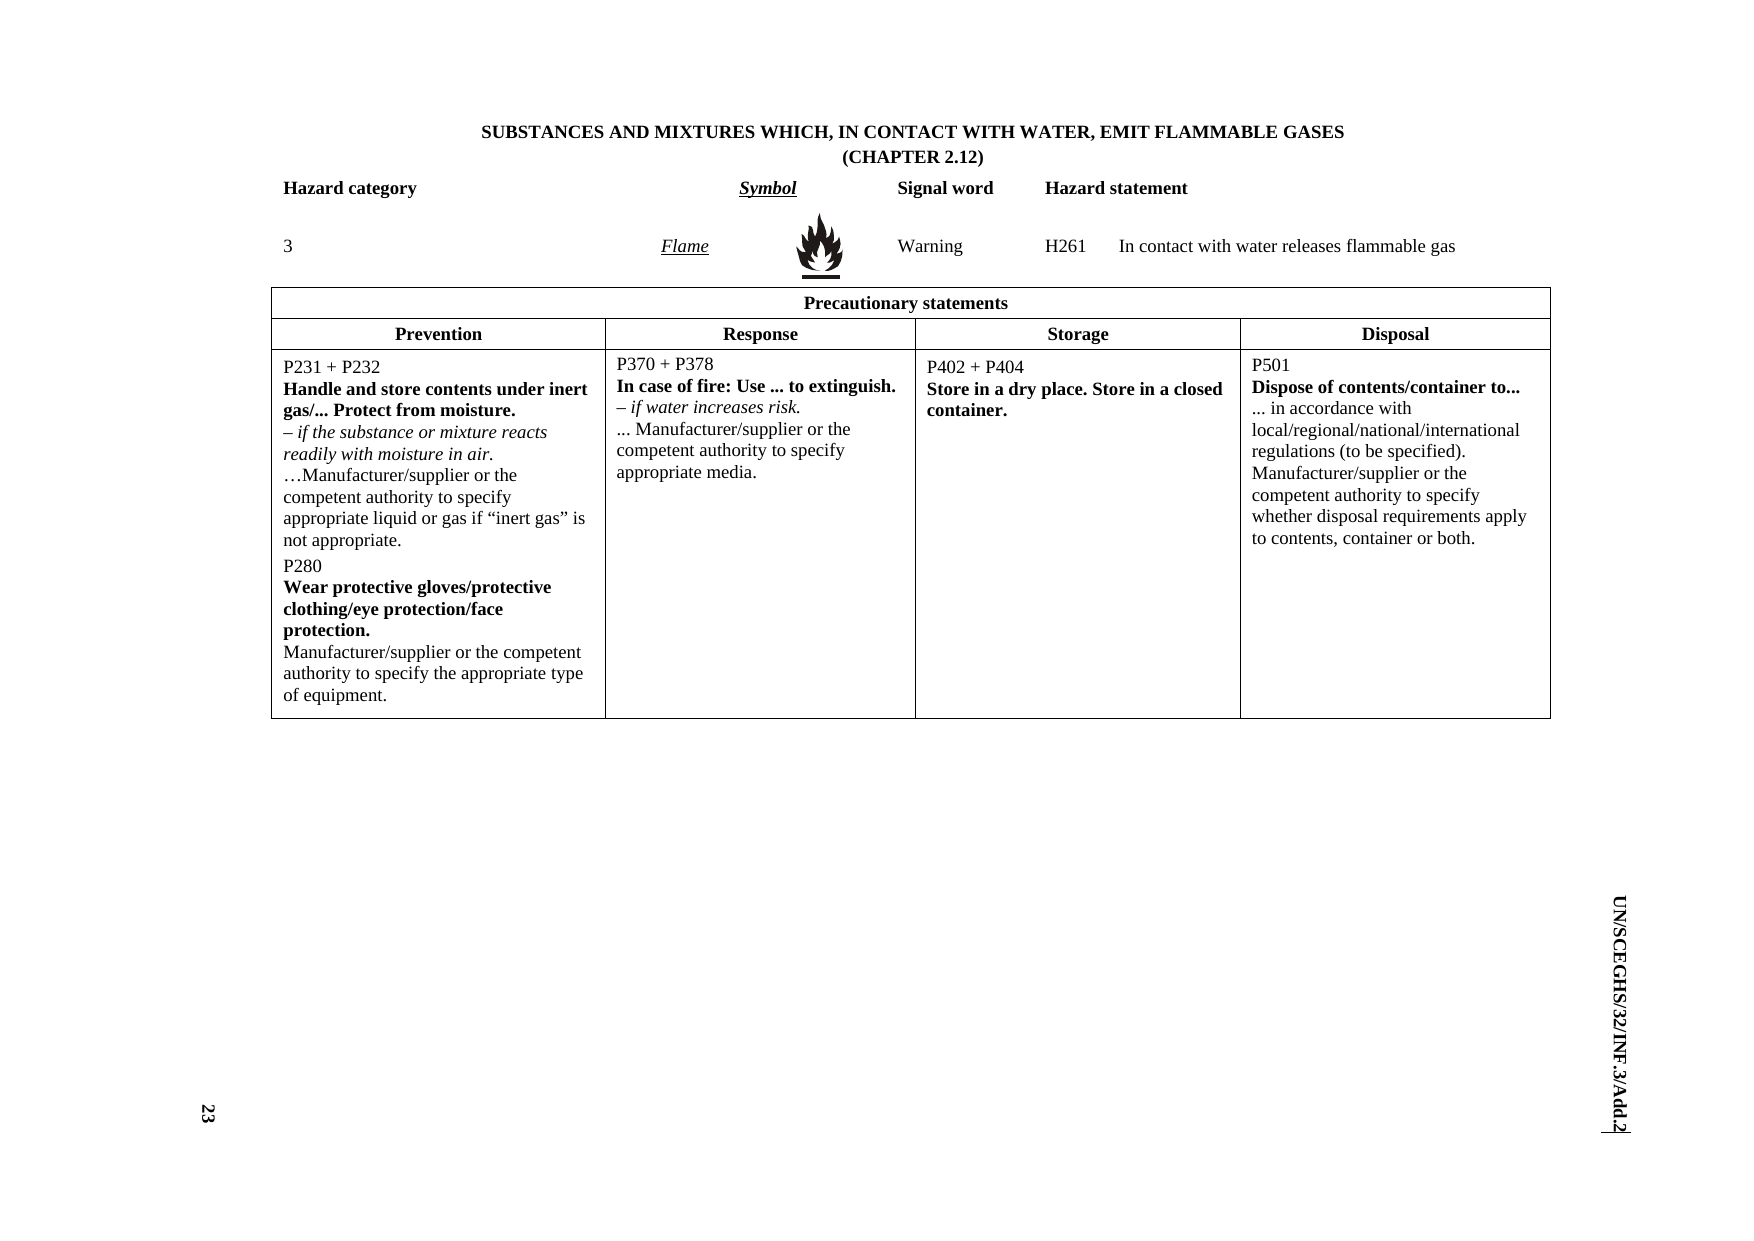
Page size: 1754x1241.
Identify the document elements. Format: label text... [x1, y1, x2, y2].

table_cell Prevention [272, 319, 605, 349]
table_cell Storage [916, 319, 1240, 349]
table_cell Symbol [650, 171, 886, 205]
table_cell P501 Dispose of contents/container to... ... in accordance with local/regional/national/international regulations (to be specified). Manufacturer/supplier or the competent authority to specify whether disposal requirements apply to contents, container or both. [1241, 350, 1550, 718]
table_cell Signal word [886, 171, 1033, 205]
table_cell Disposal [1241, 319, 1550, 349]
table_cell Response [606, 319, 915, 349]
table_cell [753, 205, 886, 287]
table_cell P231 + P232 Handle and store contents under inert gas/... Protect from moisture. – if the substance or mixture reacts readily with moisture in air. …Manufacturer/supplier or the competent authority to specify appropriate liquid or gas if “inert gas” is not appropriate. P280 Wear protective gloves/protective clothing/eye protection/face protection. Manufacturer/supplier or the competent authority to specify the appropriate type of equipment. [272, 350, 605, 718]
table_cell P370 + P378 In case of fire: Use ... to extinguish. – if water increases risk. ... Manufacturer/supplier or the competent authority to specify appropriate media. [606, 350, 915, 718]
table_cell Precautionary statements [272, 288, 1550, 318]
table_cell In contact with water releases flammable gas [1108, 205, 1550, 287]
table_cell Warning [886, 205, 1033, 287]
table_cell Hazard statement [1034, 171, 1550, 205]
table_cell Hazard category [272, 171, 649, 205]
table_cell P402 + P404 Store in a dry place. Store in a closed container. [916, 350, 1240, 718]
table_cell 3 [272, 205, 649, 287]
table_cell Flame [650, 205, 753, 287]
table_header substances and mixtures WHICH, IN CONTACT WITH WATER, EMIT FLAMMABLE GASES (Chapter 2.12) [272, 118, 1550, 171]
table_cell H261 [1034, 205, 1107, 287]
